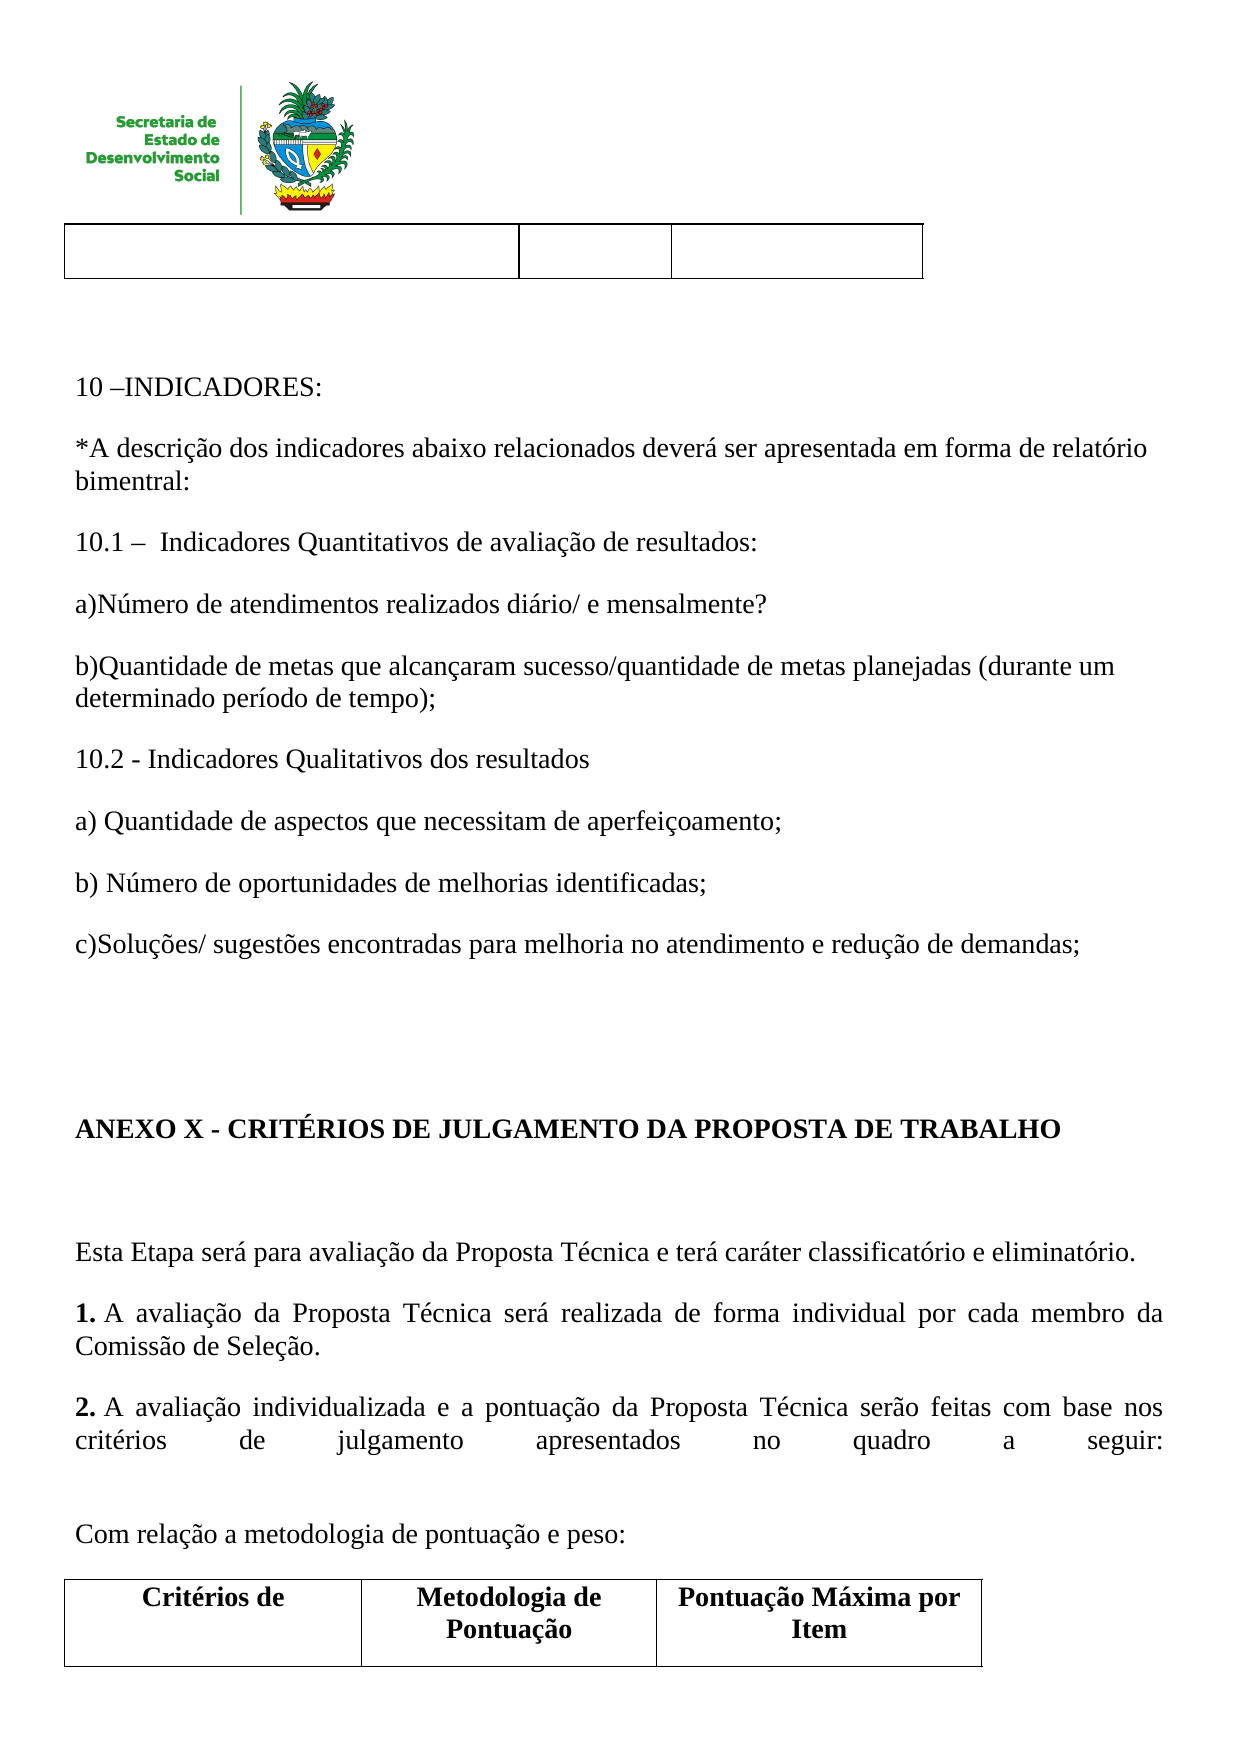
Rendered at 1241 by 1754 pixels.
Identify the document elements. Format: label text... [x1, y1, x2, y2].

table_header Metodologia de Pontuação [362, 1580, 656, 1666]
text 10.1 – Indicadores Quantitativos de avaliação de resultados: [75, 525, 1165, 558]
text 10.2 - Indicadores Qualitativos dos resultados [75, 742, 1165, 775]
table_cell [672, 225, 922, 278]
table_header Pontuação Máxima por Item [657, 1580, 981, 1666]
text 10 –INDICADORES: [75, 370, 1165, 402]
text b)Quantidade de metas que alcançaram sucesso/quantidade de metas planejadas (durante um determinado período de tempo); [75, 648, 1165, 713]
text c)Soluções/ sugestões encontradas para melhoria no atendimento e redução de demandas; [75, 927, 1165, 959]
table_cell [65, 225, 518, 278]
text a) Quantidade de aspectos que necessitam de aperfeiçoamento; [75, 804, 1165, 836]
text ANEXO X - CRITÉRIOS DE JULGAMENTO DA PROPOSTA DE TRABALHO [75, 1112, 1165, 1144]
text *A descrição dos indicadores abaixo relacionados deverá ser apresentada em forma de relatório bimentral: [75, 431, 1165, 496]
text Esta Etapa será para avaliação da Proposta Técnica e terá caráter classificatório e eliminatório. [75, 1235, 1165, 1267]
text b) Número de oportunidades de melhorias identificadas; [75, 866, 1165, 898]
table_header Critérios de Julgamento [65, 1580, 361, 1666]
text a)Número de atendimentos realizados diário/ e mensalmente? [75, 587, 1165, 619]
picture [75, 73, 399, 223]
text 2. A avaliação individualizada e a pontuação da Proposta Técnica serão feitas com base nos critérios de julgamento apresentados no quadro a seguir: [75, 1391, 1165, 1488]
table_cell [520, 225, 671, 278]
text Com relação a metodologia de pontuação e peso: [75, 1517, 1165, 1549]
text 1. A avaliação da Proposta Técnica será realizada de forma individual por cada membro da Comissão de Seleção. [75, 1297, 1165, 1361]
